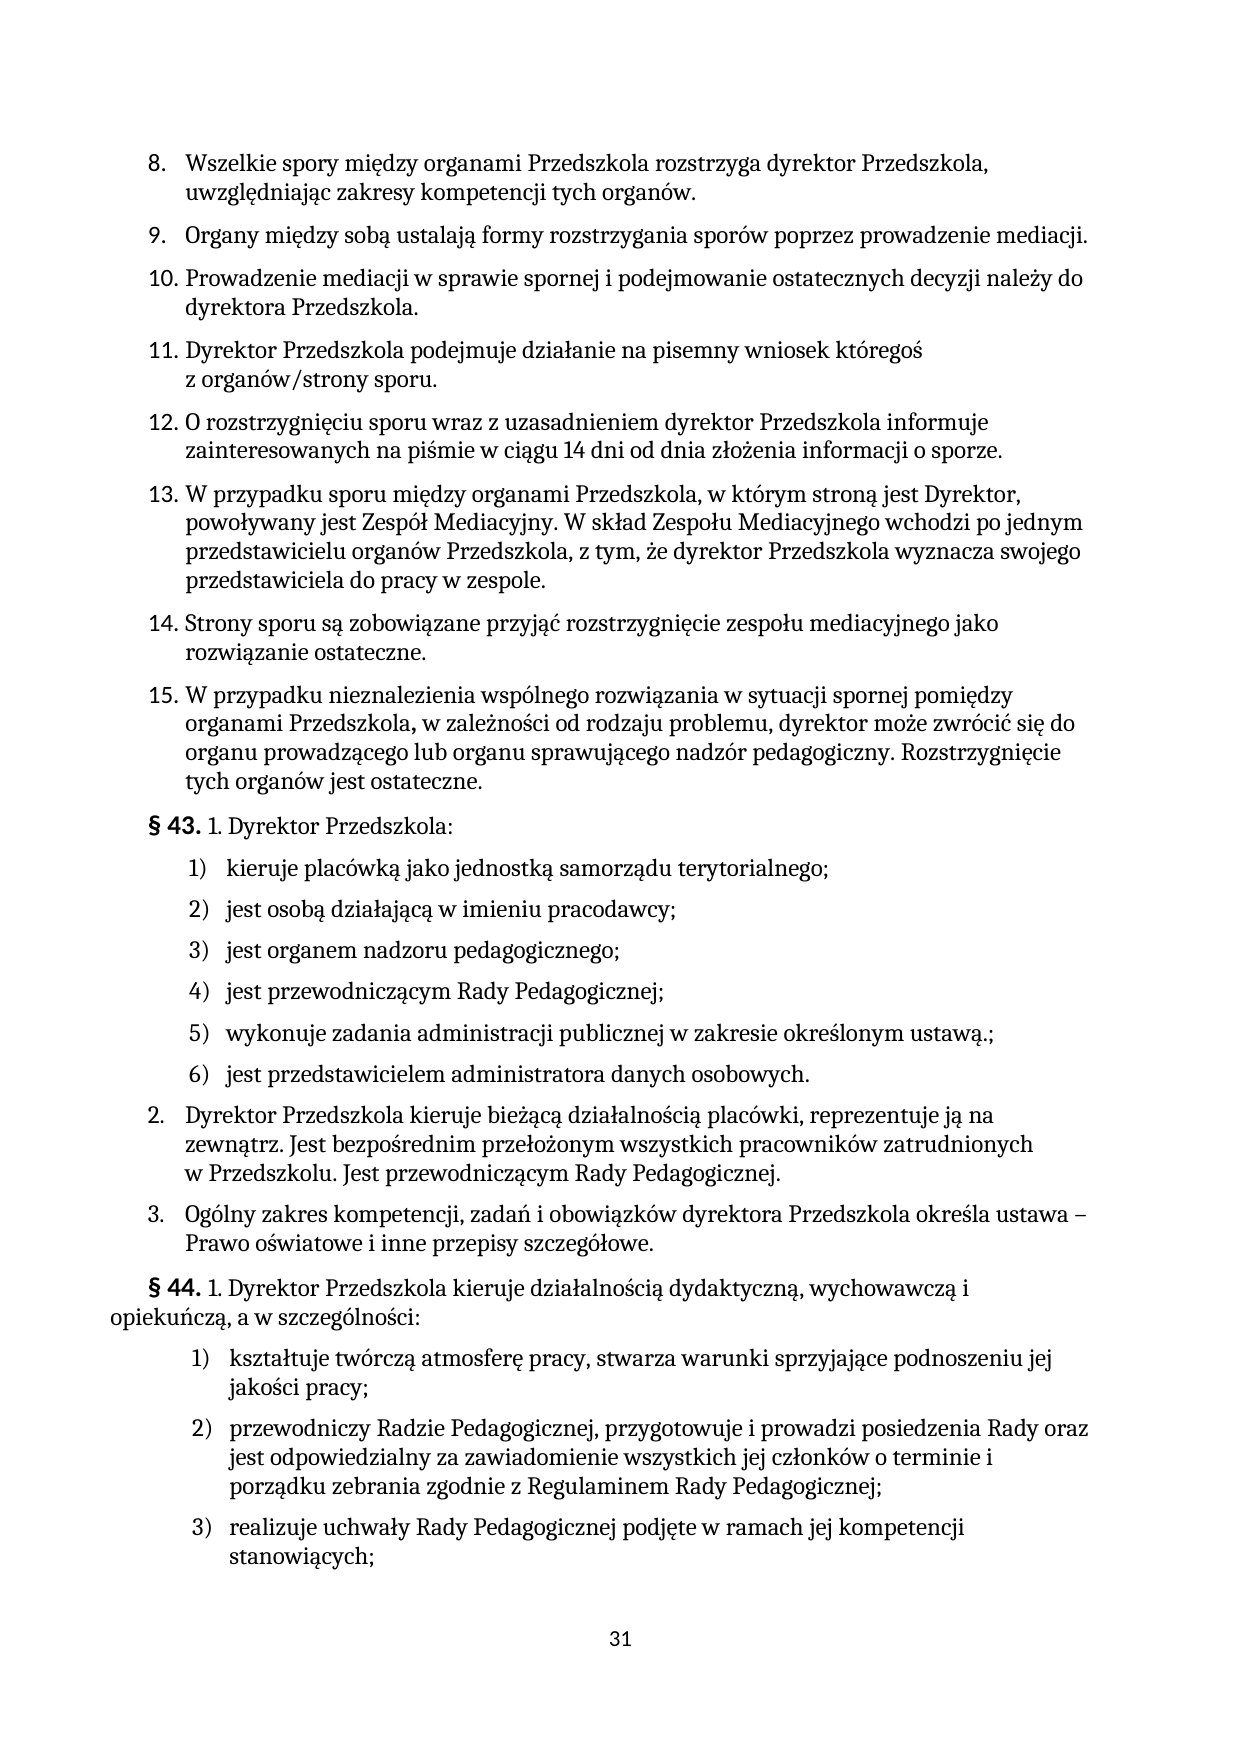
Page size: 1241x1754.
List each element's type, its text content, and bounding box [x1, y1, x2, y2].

list kieruje placówką jako jednostką samorządu terytorialnego; [189, 853, 1093, 882]
list O rozstrzygnięciu sporu wraz z uzasadnieniem dyrektor Przedszkola informuje zainteresowanych na piśmie w ciągu 14 dni od dnia złożenia informacji o sporze. [148, 406, 1093, 465]
list Dyrektor Przedszkola podejmuje działanie na pisemny wniosek któregoś z organów/strony sporu. [148, 334, 1093, 393]
list jest przedstawicielem administratora danych osobowych. [189, 1060, 1093, 1088]
list W przypadku nieznalezienia wspólnego rozwiązania w sytuacji spornej pomiędzy organami Przedszkola, w zależności od rodzaju problemu, dyrektor może zwrócić się do organu prowadzącego lub organu sprawującego nadzór pedagogiczny. Rozstrzygnięcie tych organów jest ostateczne. [148, 679, 1093, 796]
list Ogólny zakres kompetencji, zadań i obowiązków dyrektora Przedszkola określa ustawa – Prawo oświatowe i inne przepisy szczegółowe. [148, 1200, 1093, 1257]
text 1. Dyrektor Przedszkola: [110, 808, 1093, 841]
list przewodniczy Radzie Pedagogicznej, przygotowuje i prowadzi posiedzenia Rady oraz jest odpowiedzialny za zawiadomienie wszystkich jej członków o terminie i porządku zebrania zgodnie z Regulaminem Rady Pedagogicznej; [192, 1414, 1093, 1500]
list W przypadku sporu między organami Przedszkola, w którym stroną jest Dyrektor, powoływany jest Zespół Mediacyjny. W skład Zespołu Mediacyjnego wchodzi po jednym przedstawicielu organów Przedszkola, z tym, że dyrektor Przedszkola wyznacza swojego przedstawiciela do pracy w zespole. [148, 478, 1093, 594]
list Organy między sobą ustalają formy rozstrzygania sporów poprzez prowadzenie mediacji. [148, 219, 1093, 250]
list Prowadzenie mediacji w sprawie spornej i podejmowanie ostatecznych decyzji należy do dyrektora Przedszkola. [148, 262, 1093, 322]
list jest organem nadzoru pedagogicznego; [189, 936, 1093, 965]
list kształtuje twórczą atmosferę pracy, stwarza warunki sprzyjające podnoszeniu jej jakości pracy; [192, 1344, 1093, 1402]
list jest przewodniczącym Rady Pedagogicznej; [189, 977, 1093, 1006]
text 1. Dyrektor Przedszkola kieruje działalnością dydaktyczną, wychowawczą i opiekuńczą, a w szczególności: [110, 1270, 1093, 1332]
list Strony sporu są zobowiązane przyjąć rozstrzygnięcie zespołu mediacyjnego jako rozwiązanie ostateczne. [148, 607, 1093, 666]
list wykonuje zadania administracji publicznej w zakresie określonym ustawą.; [189, 1018, 1093, 1047]
list jest osobą działającą w imieniu pracodawcy; [189, 895, 1093, 923]
list realizuje uchwały Rady Pedagogicznej podjęte w ramach jej kompetencji stanowiących; [192, 1513, 1093, 1570]
list Wszelkie spory między organami Przedszkola rozstrzyga dyrektor Przedszkola, uwzględniając zakresy kompetencji tych organów. [148, 148, 1093, 207]
list Dyrektor Przedszkola kieruje bieżącą działalnością placówki, reprezentuje ją na zewnątrz. Jest bezpośrednim przełożonym wszystkich pracowników zatrudnionych w Przedszkolu. Jest przewodniczącym Rady Pedagogicznej. [148, 1101, 1093, 1187]
